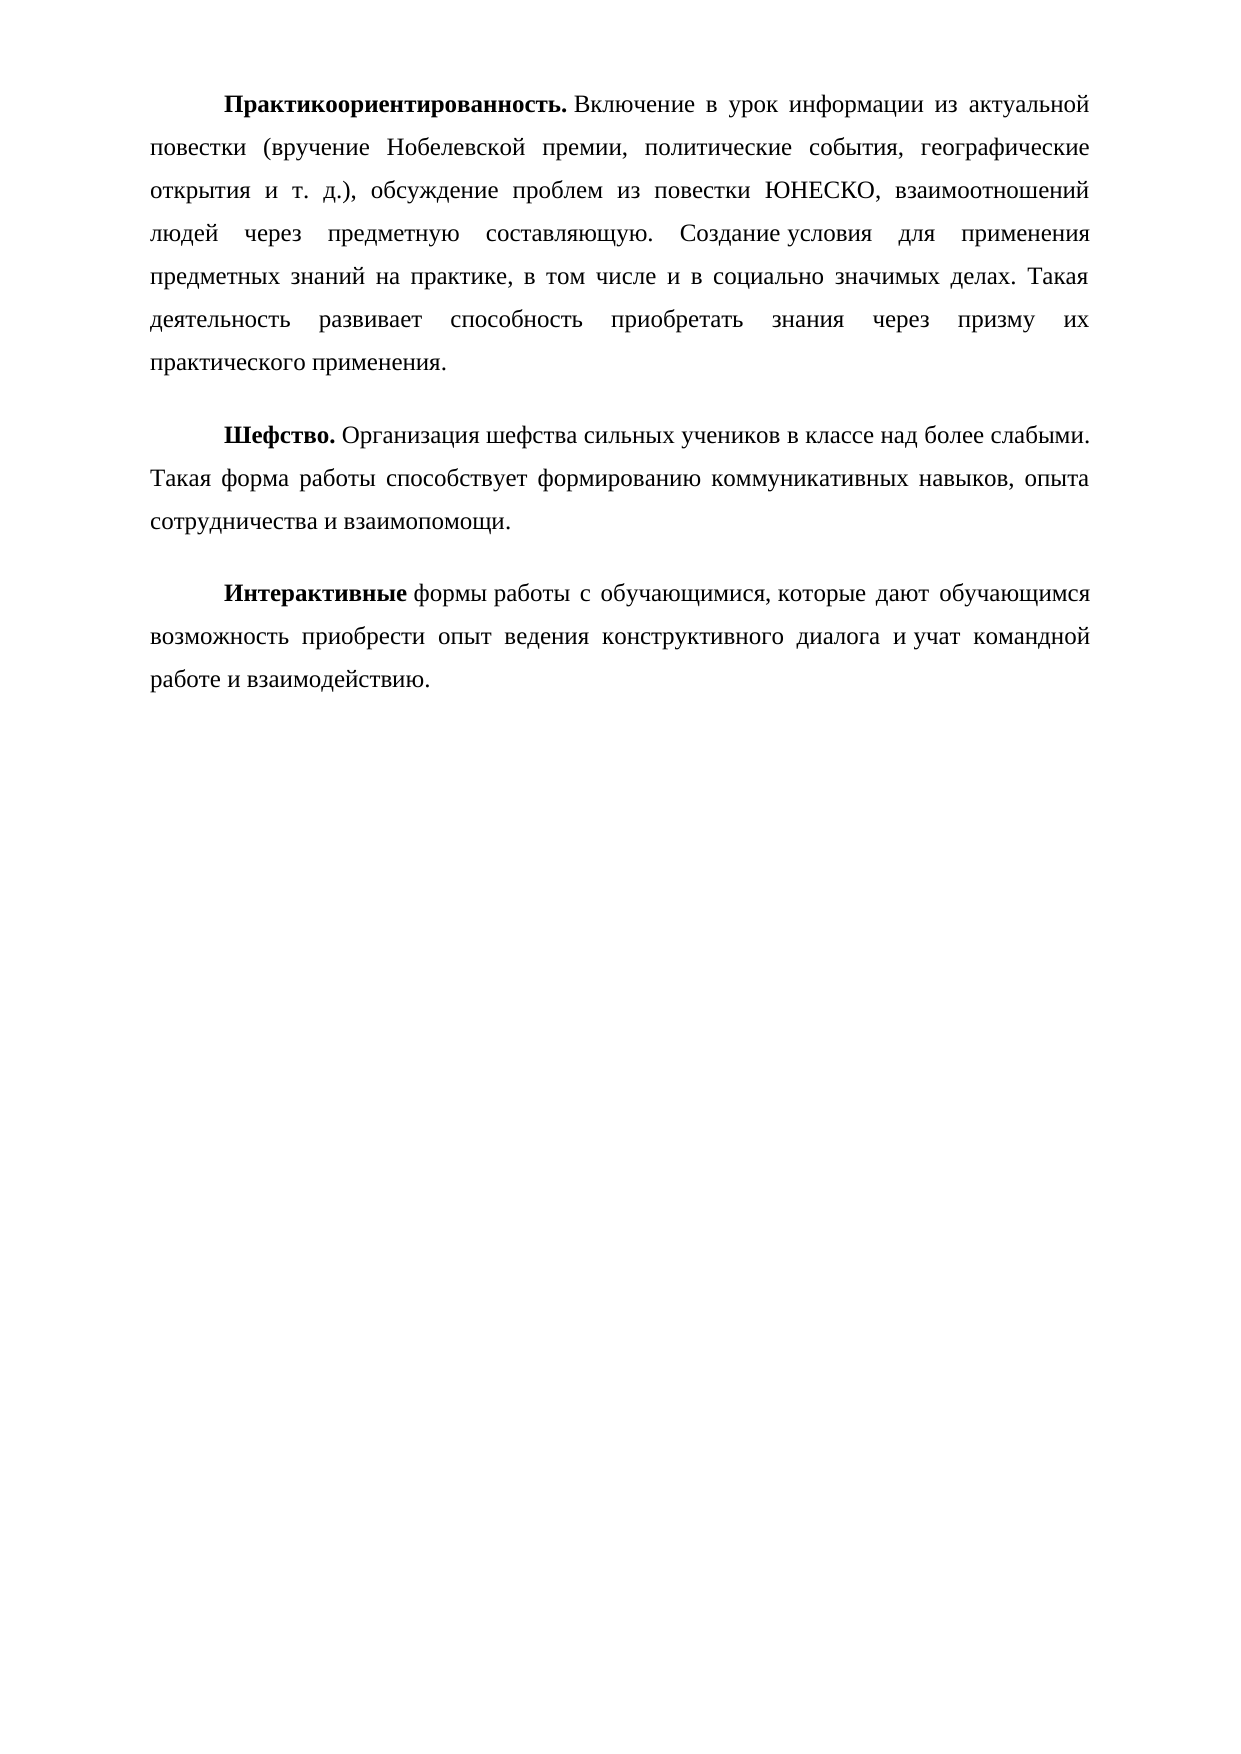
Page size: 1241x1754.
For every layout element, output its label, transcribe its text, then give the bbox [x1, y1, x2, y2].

text Шефство. Организация шефства сильных учеников в классе над более слабыми. Такая форма работы способствует формированию коммуникативных навыков, опыта сотрудничества и взаимопомощи. [150, 420, 1090, 535]
text Интерактивные формы работы с обучающимися, которые дают обучающимся возможность приобрести опыт ведения конструктивного диалога и учат командной работе и взаимодействию. [150, 578, 1090, 693]
text Практикоориентированность. Включение в урок информации из актуальной повестки (вручение Нобелевской премии, политические события, географические открытия и т. д.), обсуждение проблем из повестки ЮНЕСКО, взаимоотношений людей через предметную составляющую. Создание условия для применения предметных знаний на практике, в том числе и в социально значимых делах. Такая деятельность развивает способность приобретать знания через призму их практического применения. [150, 89, 1090, 376]
